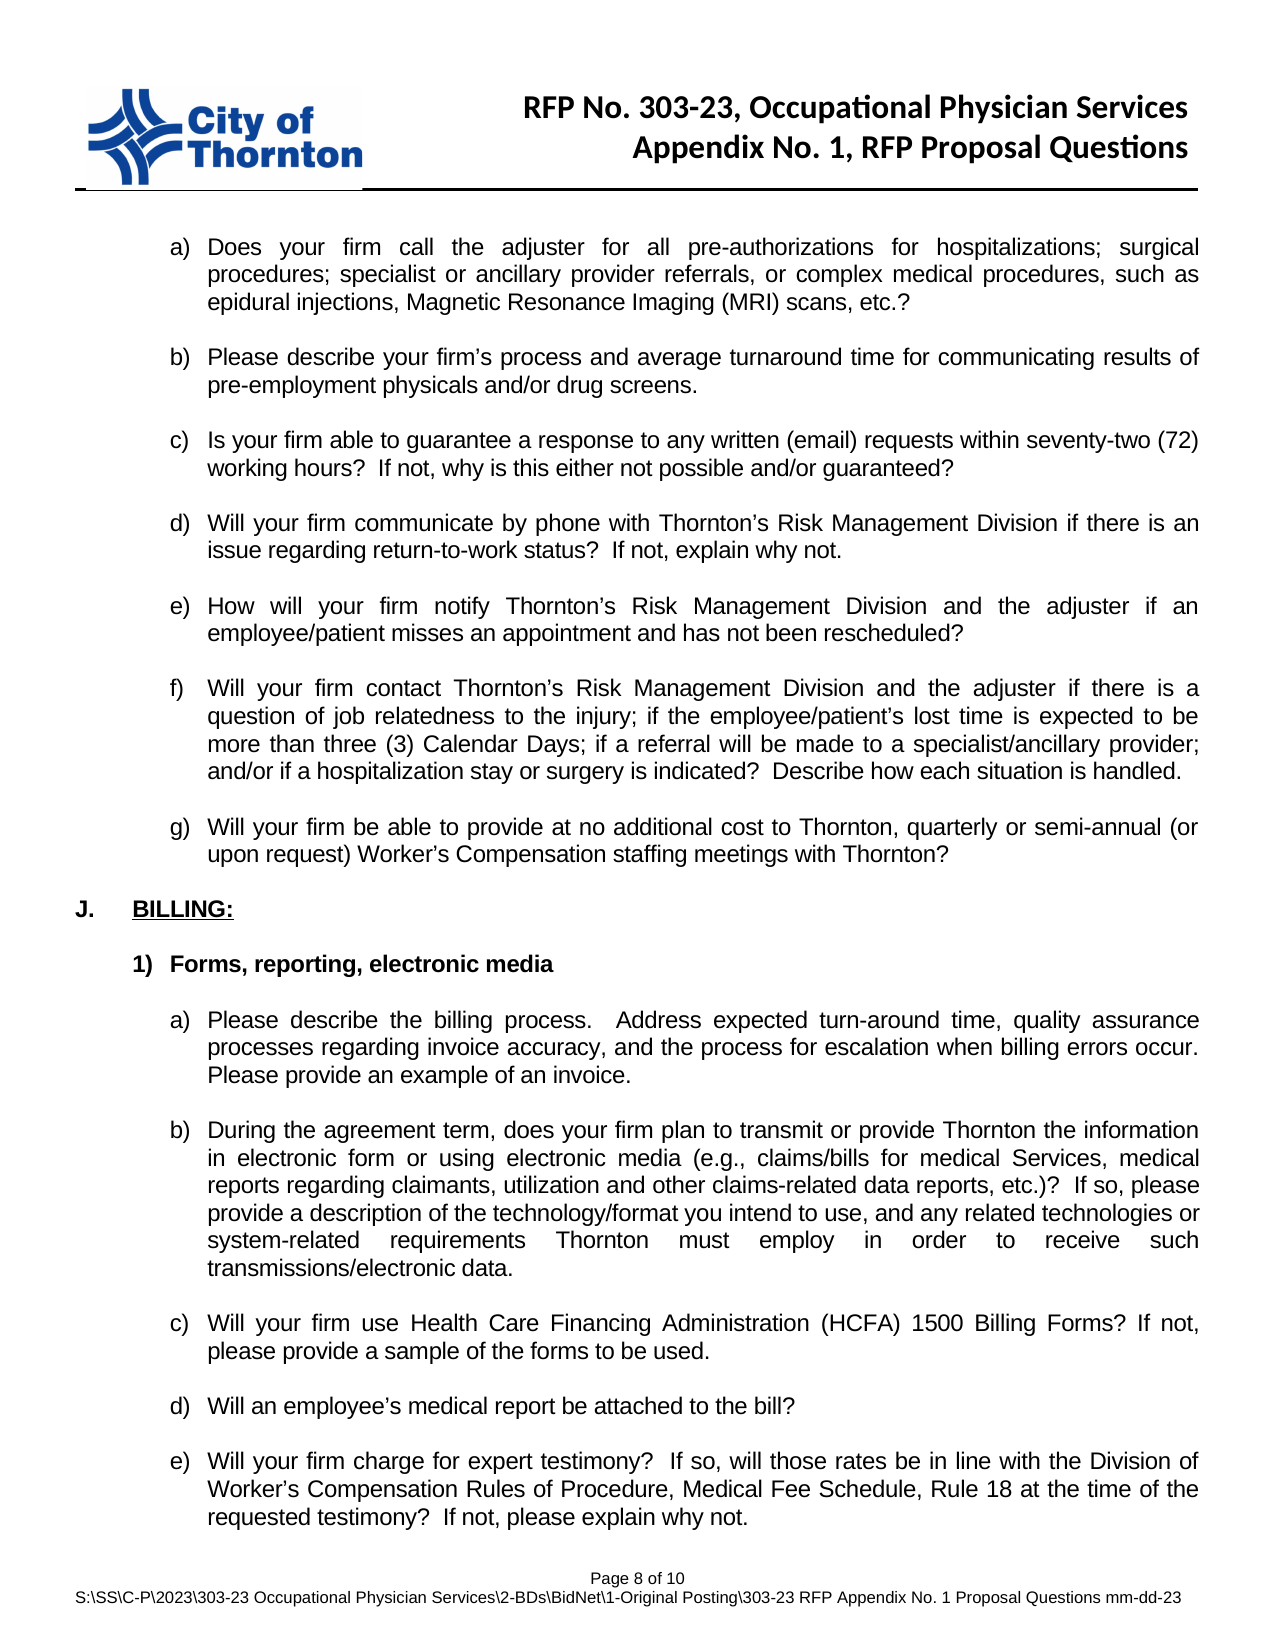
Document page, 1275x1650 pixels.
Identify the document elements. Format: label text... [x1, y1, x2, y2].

list How will your firm notify Thornton’s Risk Management Division and the adjuster if an employee/patient misses an appointment and has not been rescheduled? [169, 592, 1200, 647]
list During the agreement term, does your firm plan to transmit or provide Thornton the information in electronic form or using electronic media (e.g., claims/bills for medical Services, medical reports regarding claimants, utilization and other claims-related data reports, etc.)? If so, please provide a description of the technology/format you intend to use, and any related technologies or system-related requirements Thornton must employ in order to receive such transmissions/electronic data. [169, 1116, 1200, 1282]
list Will an employee’s medical report be attached to the bill? [169, 1392, 1200, 1420]
list Will your firm contact Thornton’s Risk Management Division and the adjuster if there is a question of job relatedness to the injury; if the employee/patient’s lost time is expected to be more than three (3) Calendar Days; if a referral will be made to a specialist/ancillary provider; and/or if a hospitalization stay or surgery is indicated? Describe how each situation is handled. [169, 674, 1200, 785]
list Will your firm use Health Care Financing Administration (HCFA) 1500 Billing Forms? If not, please provide a sample of the forms to be used. [169, 1309, 1200, 1364]
list Please describe your firm’s process and average turnaround time for communicating results of pre-employment physicals and/or drug screens. [169, 343, 1200, 398]
list Will your firm charge for expert testimony? If so, will those rates be in line with the Division of Worker’s Compensation Rules of Procedure, Medical Fee Schedule, Rule 18 at the time of the requested testimony? If not, please explain why not. [169, 1447, 1200, 1530]
picture [86, 85, 363, 190]
list Will your firm communicate by phone with Thornton’s Risk Management Division if there is an issue regarding return-to-work status? If not, explain why not. [169, 509, 1200, 564]
list Is your firm able to guarantee a response to any written (email) requests within seventy-two (72) working hours? If not, why is this either not possible and/or guaranteed? [169, 426, 1200, 481]
list Will your firm be able to provide at no additional cost to Thornton, quarterly or semi-annual (or upon request) Worker’s Compensation staffing meetings with Thornton? [169, 812, 1200, 868]
list Forms, reporting, electronic media [132, 950, 1200, 978]
list Does your firm call the adjuster for all pre-authorizations for hospitalizations; surgical procedures; specialist or ancillary provider referrals, or complex medical procedures, such as epidural injections, Magnetic Resonance Imaging (MRI) scans, etc.? [169, 233, 1200, 316]
list BILLING: [75, 895, 1200, 923]
list Please describe the billing process. Address expected turn-around time, quality assurance processes regarding invoice accuracy, and the process for escalation when billing errors occur. Please provide an example of an invoice. [169, 1006, 1200, 1088]
